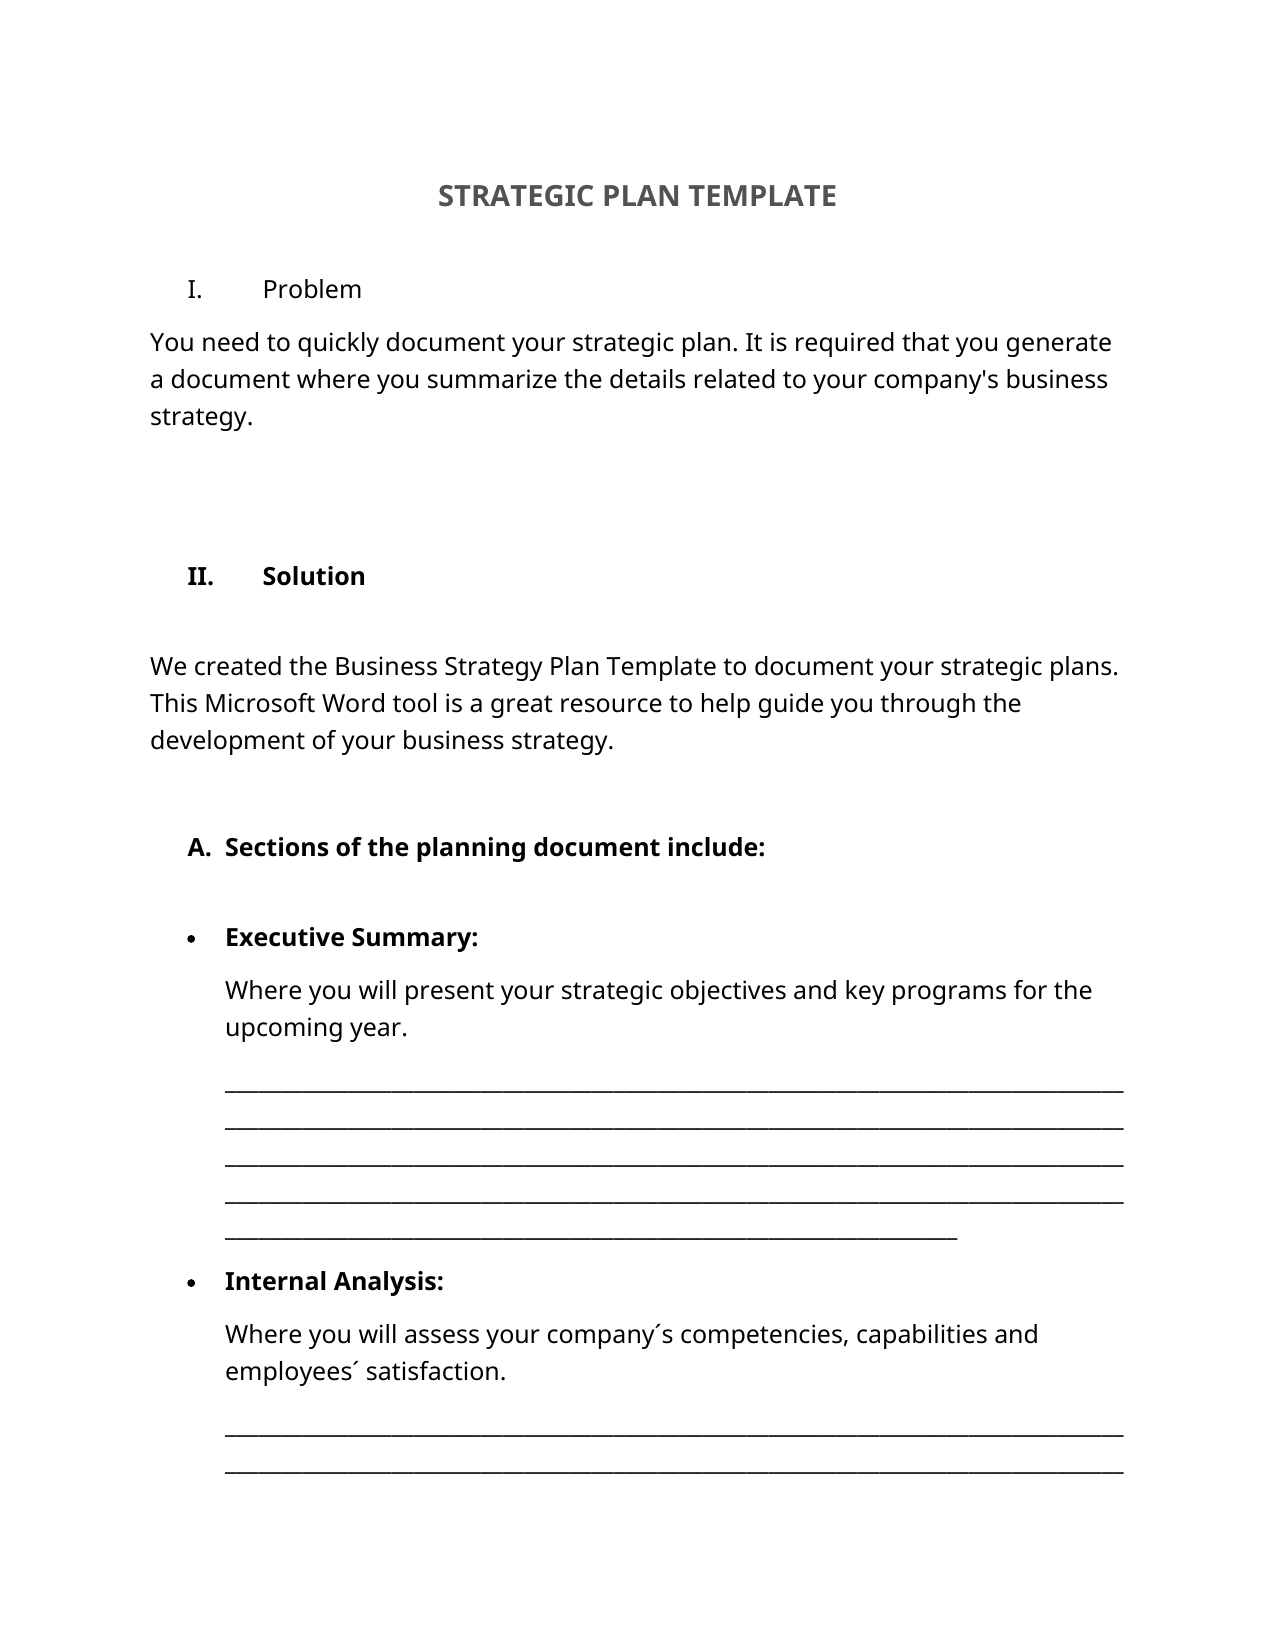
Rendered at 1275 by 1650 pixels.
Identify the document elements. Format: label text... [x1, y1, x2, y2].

text Where you will assess your company´s competencies, capabilities and employees´ satisfaction. [225, 1317, 1125, 1388]
text Where you will present your strategic objectives and key programs for the upcoming year. [225, 973, 1125, 1044]
text You need to quickly document your strategic plan. It is required that you generate a document where you summarize the details related to your company's business strategy. [150, 325, 1125, 432]
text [225, 1407, 1125, 1478]
list Sections of the planning document include: [187, 829, 1125, 863]
subtitle STRATEGIC PLAN TEMPLATE [150, 175, 1125, 215]
list Executive Summary: [187, 919, 1125, 953]
list Problem [187, 271, 1125, 305]
list Solution [187, 558, 1125, 593]
list Internal Analysis: [187, 1263, 1125, 1298]
text We created the Business Strategy Plan Template to document your strategic plans. This Microsoft Word tool is a great resource to help guide you through the development of your business strategy. [150, 649, 1125, 756]
